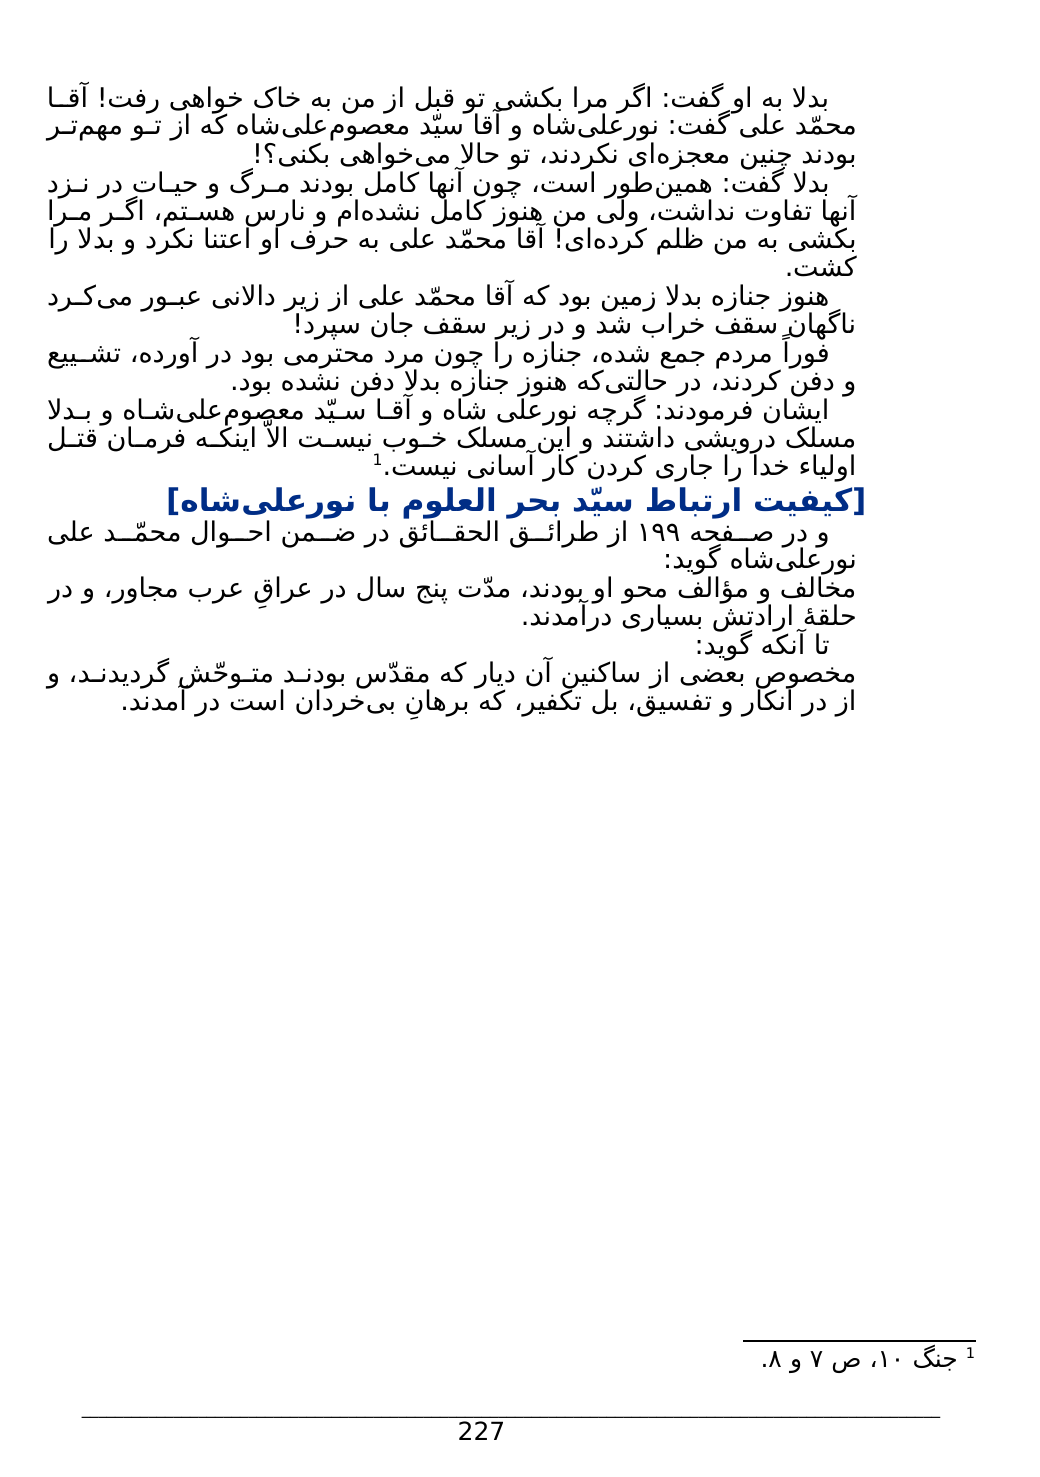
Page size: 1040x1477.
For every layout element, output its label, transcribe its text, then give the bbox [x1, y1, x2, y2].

text مخالف و مؤالف محو او بودند، مد‌ّت پنج سال در عراقِ عرب مجاور، و در حلقۀ ارادتش بسیاری در‌آمدند. [47, 575, 857, 632]
text مخصوص بعضی از ساکنین آن دیار که مقدّس بودند متوحّش گردیدند، و از در انکار و تفسیق، بل تکفیر، که برهانِ بی‌خردان است در آمدند. [47, 660, 857, 717]
text بدلا به او گفت: اگر مرا بکشی تو قبل از من به خاک خواهی رفت! آقا محمّد علی گفت: نورعلی‌شاه و آقا سیّد معصوم‌علی‌شاه که از تو مهم‌تر بودند چنین معجزه‌ای نکردند، تو حالا می‌خواهی بکنی؟! [47, 84, 857, 169]
text تا آنکه گوید: [47, 632, 857, 660]
subtitle [کیفیت ارتباط سیّد بحر العلوم با نورعلی‌شاه] [47, 482, 975, 518]
text فوراً مردم جمع شده، جنازه را چون مرد محترمی بود در آورده، تشییع و دفن کردند، در حالتی‌که هنوز جنازه بدلا دفن نشده بود. [47, 340, 857, 397]
text هنوز جنازه بدلا زمین بود که آقا محمّد علی از زیر دالانی عبور می‌کرد ناگهان سقف خراب شد و در زیر سقف جان سپرد! [47, 283, 857, 340]
text ایشان فرمودند: گرچه نورعلی شاه و آقا سیّد معصوم‌علی‌شاه و بدلا مسلک درویشی داشتند و این مسلک خوب نیست الاّ اینکه فرمان قتل اولیاء خدا را جاری کردن کار آسانی نیست. [47, 397, 857, 482]
text و در صفحه ١٩٩ از طرائق الحقائق در ضمن احوال محمّد علی نورعلی‌شاه گوید: [47, 518, 857, 575]
text بدلا گفت: همین‌طور است، چون آنها کامل بودند مرگ و حیات در نزد آنها تفاوت نداشت، ولی من هنوز کامل نشده‌ام و نارس هستم، اگر مرا بکشی به من ظلم کرده‌ای! آقا محمّد علی به حرف او اعتنا نکرد و بدلا را کشت. [47, 169, 857, 283]
